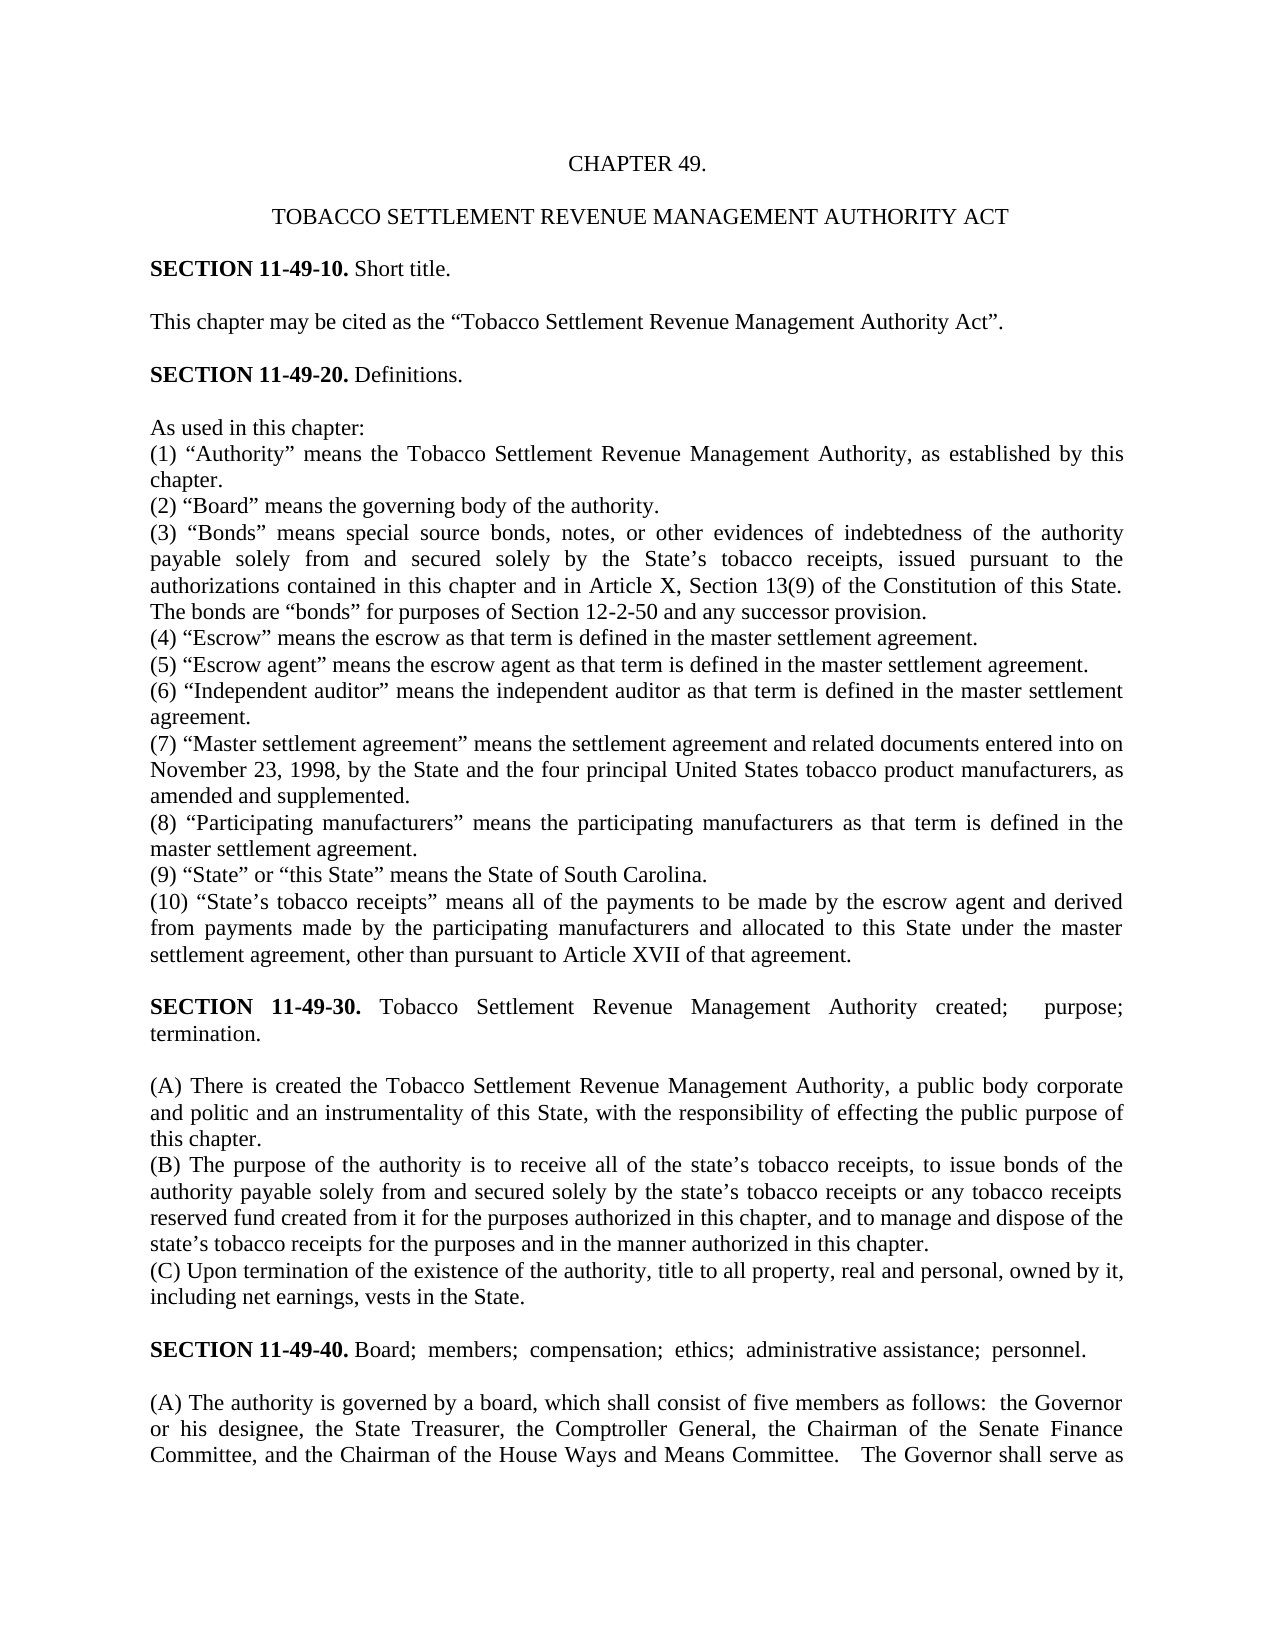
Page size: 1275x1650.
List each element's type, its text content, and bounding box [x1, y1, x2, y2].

text TOBACCO SETTLEMENT REVENUE MANAGEMENT AUTHORITY ACT [150, 203, 1125, 229]
text SECTION 11-49-40. Board; members; compensation; ethics; administrative assistance; personnel. [150, 1336, 1125, 1362]
text SECTION 11-49-30. Tobacco Settlement Revenue Management Authority created; purpose; termination. [150, 993, 1125, 1046]
text (9) “State” or “this State” means the State of South Carolina. [150, 862, 1125, 888]
text (2) “Board” means the governing body of the authority. [150, 493, 1125, 519]
text As used in this chapter: [150, 413, 1125, 440]
text (3) “Bonds” means special source bonds, notes, or other evidences of indebtedness of the authority payable solely from and secured solely by the State’s tobacco receipts, issued pursuant to the authorizations contained in this chapter and in Article X, Section 13(9) of the Constitution of this State. The bonds are “bonds” for purposes of Section 12-2-50 and any successor provision. [150, 519, 1125, 624]
text This chapter may be cited as the “Tobacco Settlement Revenue Management Authority Act”. [150, 308, 1125, 334]
text (C) Upon termination of the existence of the authority, title to all property, real and personal, owned by it, including net earnings, vests in the State. [150, 1257, 1125, 1309]
text (A) There is created the Tobacco Settlement Revenue Management Authority, a public body corporate and politic and an instrumentality of this State, with the responsibility of effecting the public purpose of this chapter. [150, 1072, 1125, 1151]
text (10) “State’s tobacco receipts” means all of the payments to be made by the escrow agent and derived from payments made by the participating manufacturers and allocated to this State under the master settlement agreement, other than pursuant to Article XVII of that agreement. [150, 888, 1125, 967]
text (4) “Escrow” means the escrow as that term is defined in the master settlement agreement. [150, 624, 1125, 651]
text (6) “Independent auditor” means the independent auditor as that term is defined in the master settlement agreement. [150, 677, 1125, 730]
text (8) “Participating manufacturers” means the participating manufacturers as that term is defined in the master settlement agreement. [150, 809, 1125, 862]
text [150, 1389, 1125, 1468]
text SECTION 11-49-20. Definitions. [150, 361, 1125, 387]
text (7) “Master settlement agreement” means the settlement agreement and related documents entered into on November 23, 1998, by the State and the four principal United States tobacco product manufacturers, as amended and supplemented. [150, 730, 1125, 809]
text (B) The purpose of the authority is to receive all of the state’s tobacco receipts, to issue bonds of the authority payable solely from and secured solely by the state’s tobacco receipts or any tobacco receipts reserved fund created from it for the purposes authorized in this chapter, and to manage and dispose of the state’s tobacco receipts for the purposes and in the manner authorized in this chapter. [150, 1151, 1125, 1257]
text SECTION 11-49-10. Short title. [150, 255, 1125, 282]
text (1) “Authority” means the Tobacco Settlement Revenue Management Authority, as established by this chapter. [150, 440, 1125, 493]
text CHAPTER 49. [150, 150, 1125, 176]
text (5) “Escrow agent” means the escrow agent as that term is defined in the master settlement agreement. [150, 651, 1125, 677]
